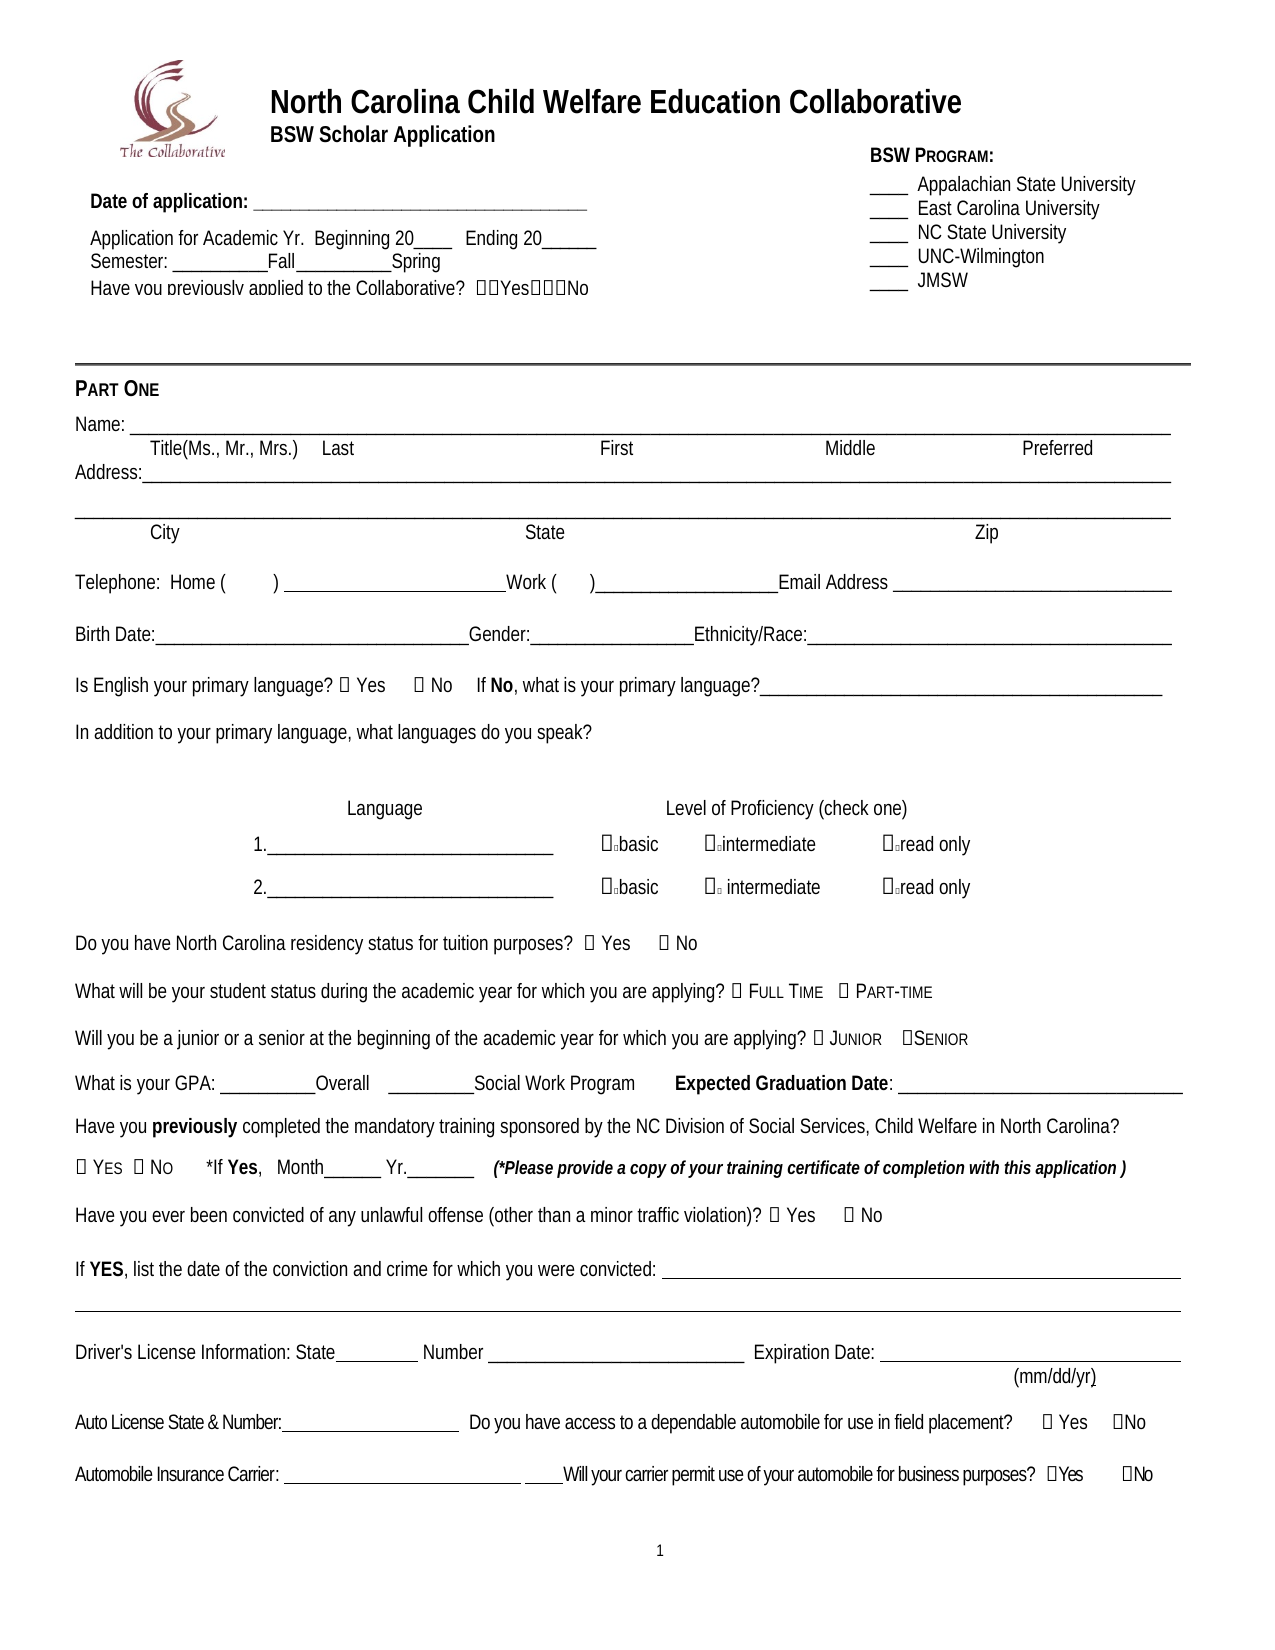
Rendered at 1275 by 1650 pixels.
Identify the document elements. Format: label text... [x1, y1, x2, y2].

text Title(Ms., Mr., Mrs.) Last First Middle Preferred [75, 436, 1191, 460]
text Telephone: Home ( ) Work ( ) Email Address [75, 569, 1191, 593]
text What will be your student status during the academic year for which you are applying?  Full Time  Part-time [75, 976, 1191, 1004]
text In addition to your primary language, what languages do you speak? [75, 720, 1191, 744]
text Have you previously completed the mandatory training sponsored by the NC Division of Social Services, Child Welfare in North Carolina? [75, 1114, 1191, 1138]
text Birth Date: Gender: Ethnicity/Race: [75, 622, 1191, 646]
text  Yes  No *If Yes, Month______ Yr._______ (*Please provide a copy of your training certificate of completion with this application ) [75, 1152, 1191, 1181]
text Is English your primary language?  Yes  No If No, what is your primary language? [75, 670, 1191, 698]
text Have you ever been convicted of any unlawful offense (other than a minor traffic violation)?  Yes  No [75, 1200, 1191, 1228]
picture [120, 60, 225, 157]
text Will you be a junior or a senior at the beginning of the academic year for which you are applying?  Junior Senior [75, 1023, 1191, 1052]
text Driver's License Information: State Number ___________________________ Expiration Date: [75, 1340, 1191, 1364]
text If YES, list the date of the conviction and crime for which you were convicted: [75, 1257, 1191, 1281]
text Automobile Insurance Carrier: Will your carrier permit use of your automobile for business purposes? Yes No [75, 1459, 1191, 1488]
subtitle Part One [75, 374, 1191, 401]
text Do you have North Carolina residency status for tuition purposes?  Yes  No [75, 928, 1191, 957]
text Auto License State & Number: Do you have access to a dependable automobile for use in field placement?  Yes No [75, 1407, 1191, 1436]
text What is your GPA: __________Overall _________Social Work Program Expected Graduation Date: ______________________________ [75, 1071, 1191, 1095]
text Name: [75, 412, 1191, 436]
text (mm/dd/yr) [75, 1364, 1191, 1388]
text City State Zip [75, 520, 1191, 544]
text Address: [75, 460, 1191, 484]
